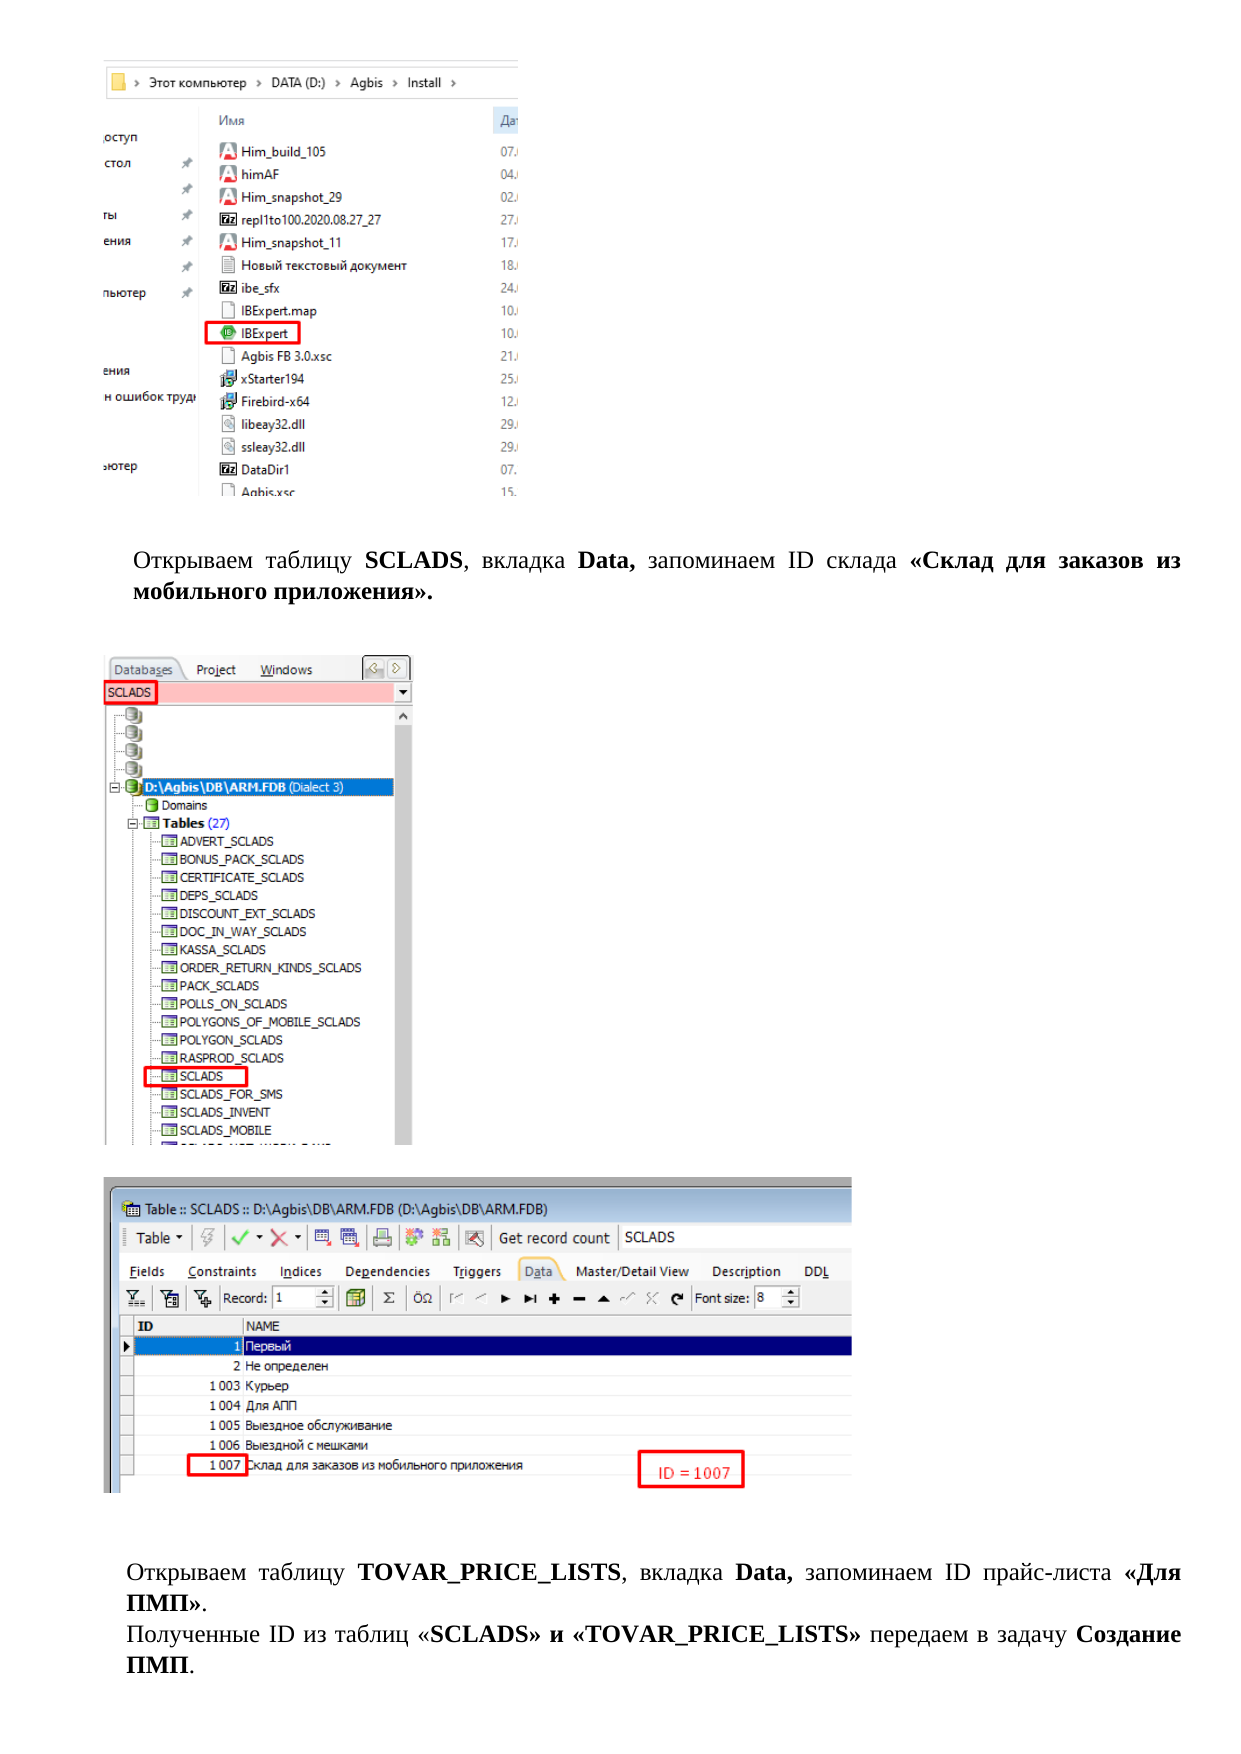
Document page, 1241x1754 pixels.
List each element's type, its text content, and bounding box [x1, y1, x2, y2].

list Открываем таблицу TOVAR_PRICE_LISTS, вкладка Data, запоминаем ID прайс-листа «Для ПМП». [126, 1557, 1181, 1617]
picture [103, 59, 518, 496]
picture [103, 1177, 852, 1493]
list Полученные ID из таблиц «SCLADS» и «TOVAR_PRICE_LISTS» передаем в задачу Создание ПМП. [126, 1619, 1181, 1679]
text Открываем таблицу SCLADS, вкладка Data, запоминаем ID склада «Склад для заказов из мобильного приложения». [133, 545, 1181, 605]
picture [103, 655, 414, 1145]
